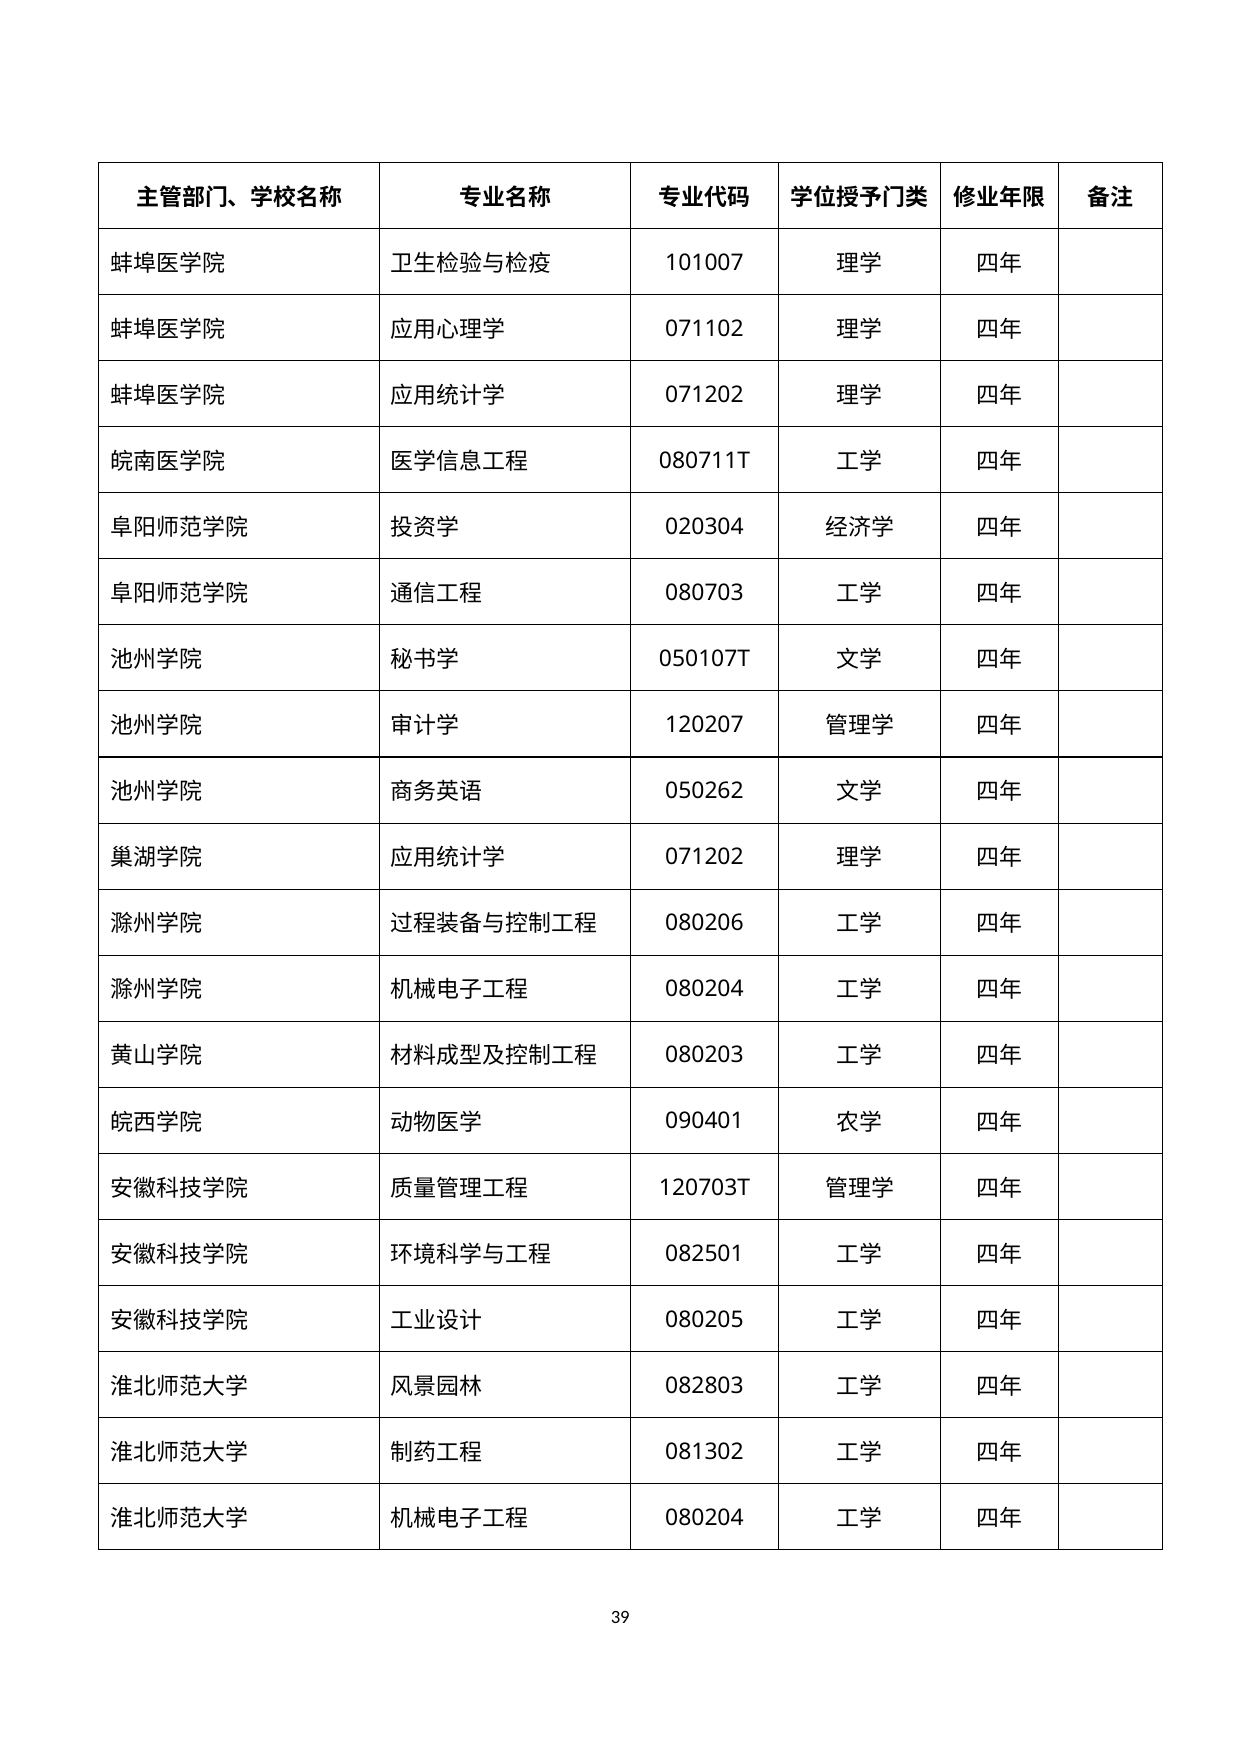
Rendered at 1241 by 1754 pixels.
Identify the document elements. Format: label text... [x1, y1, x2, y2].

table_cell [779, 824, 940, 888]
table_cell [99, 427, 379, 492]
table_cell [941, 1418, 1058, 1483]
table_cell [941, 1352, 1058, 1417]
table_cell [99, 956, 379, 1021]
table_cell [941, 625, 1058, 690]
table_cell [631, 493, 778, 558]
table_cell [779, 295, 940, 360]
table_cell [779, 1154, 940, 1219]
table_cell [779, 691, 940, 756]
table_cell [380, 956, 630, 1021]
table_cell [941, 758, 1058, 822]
table_header 专业名称 [380, 163, 630, 228]
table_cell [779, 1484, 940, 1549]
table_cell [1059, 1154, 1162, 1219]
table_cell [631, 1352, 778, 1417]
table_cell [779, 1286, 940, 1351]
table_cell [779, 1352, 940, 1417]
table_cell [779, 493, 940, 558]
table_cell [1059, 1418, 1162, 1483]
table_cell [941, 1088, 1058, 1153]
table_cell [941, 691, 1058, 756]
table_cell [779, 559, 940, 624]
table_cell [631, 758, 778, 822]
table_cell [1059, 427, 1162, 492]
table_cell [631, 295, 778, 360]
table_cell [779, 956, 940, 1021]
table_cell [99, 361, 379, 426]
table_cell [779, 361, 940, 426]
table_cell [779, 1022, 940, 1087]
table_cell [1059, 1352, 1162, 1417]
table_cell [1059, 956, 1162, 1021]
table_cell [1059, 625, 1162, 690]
table_header 专业代码 [631, 163, 778, 228]
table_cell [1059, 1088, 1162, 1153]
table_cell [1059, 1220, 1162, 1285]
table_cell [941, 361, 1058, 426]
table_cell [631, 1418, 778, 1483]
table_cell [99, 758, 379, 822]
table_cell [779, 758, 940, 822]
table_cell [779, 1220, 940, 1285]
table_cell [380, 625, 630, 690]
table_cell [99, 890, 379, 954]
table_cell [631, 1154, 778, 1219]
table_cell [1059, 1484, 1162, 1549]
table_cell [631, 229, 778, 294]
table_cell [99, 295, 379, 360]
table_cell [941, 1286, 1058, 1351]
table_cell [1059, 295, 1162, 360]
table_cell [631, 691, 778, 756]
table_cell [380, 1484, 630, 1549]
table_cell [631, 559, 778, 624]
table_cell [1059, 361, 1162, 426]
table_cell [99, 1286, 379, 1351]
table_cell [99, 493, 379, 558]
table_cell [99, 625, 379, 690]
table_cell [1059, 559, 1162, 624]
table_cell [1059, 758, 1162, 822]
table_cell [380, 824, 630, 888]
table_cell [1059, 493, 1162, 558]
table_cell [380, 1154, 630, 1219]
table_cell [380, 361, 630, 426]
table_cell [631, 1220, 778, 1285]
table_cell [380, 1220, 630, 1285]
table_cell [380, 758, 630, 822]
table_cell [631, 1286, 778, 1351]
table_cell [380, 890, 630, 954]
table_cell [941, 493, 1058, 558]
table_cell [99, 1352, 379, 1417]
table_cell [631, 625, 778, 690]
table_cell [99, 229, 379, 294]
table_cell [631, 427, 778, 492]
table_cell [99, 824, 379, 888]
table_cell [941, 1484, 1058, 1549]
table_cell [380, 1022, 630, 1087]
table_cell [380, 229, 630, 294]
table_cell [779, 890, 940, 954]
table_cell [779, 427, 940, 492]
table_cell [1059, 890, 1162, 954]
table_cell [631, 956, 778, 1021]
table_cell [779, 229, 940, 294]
table_header 备注 [1059, 163, 1162, 228]
table_header 主管部门、学校名称 [99, 163, 379, 228]
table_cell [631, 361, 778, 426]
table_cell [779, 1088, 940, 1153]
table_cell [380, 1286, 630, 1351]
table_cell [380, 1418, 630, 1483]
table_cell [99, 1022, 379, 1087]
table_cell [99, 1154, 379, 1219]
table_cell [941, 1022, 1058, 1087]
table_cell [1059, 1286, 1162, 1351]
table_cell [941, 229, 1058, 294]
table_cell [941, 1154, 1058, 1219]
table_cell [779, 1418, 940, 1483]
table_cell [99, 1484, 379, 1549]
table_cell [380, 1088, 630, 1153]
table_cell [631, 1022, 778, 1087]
table_header 学位授予门类 [779, 163, 940, 228]
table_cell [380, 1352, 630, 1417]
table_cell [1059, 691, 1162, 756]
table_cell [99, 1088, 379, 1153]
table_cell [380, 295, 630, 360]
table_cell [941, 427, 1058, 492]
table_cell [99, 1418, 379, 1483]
table_header 修业年限 [941, 163, 1058, 228]
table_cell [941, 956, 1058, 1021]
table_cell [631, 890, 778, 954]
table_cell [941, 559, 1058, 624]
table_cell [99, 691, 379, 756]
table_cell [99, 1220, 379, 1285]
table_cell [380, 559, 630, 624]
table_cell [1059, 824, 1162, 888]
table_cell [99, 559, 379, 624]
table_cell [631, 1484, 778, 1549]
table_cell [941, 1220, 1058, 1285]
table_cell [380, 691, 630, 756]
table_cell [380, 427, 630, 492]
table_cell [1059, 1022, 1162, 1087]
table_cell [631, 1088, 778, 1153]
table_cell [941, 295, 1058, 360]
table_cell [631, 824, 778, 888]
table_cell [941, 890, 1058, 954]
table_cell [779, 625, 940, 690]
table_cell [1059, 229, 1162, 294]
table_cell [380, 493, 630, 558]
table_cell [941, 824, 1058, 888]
